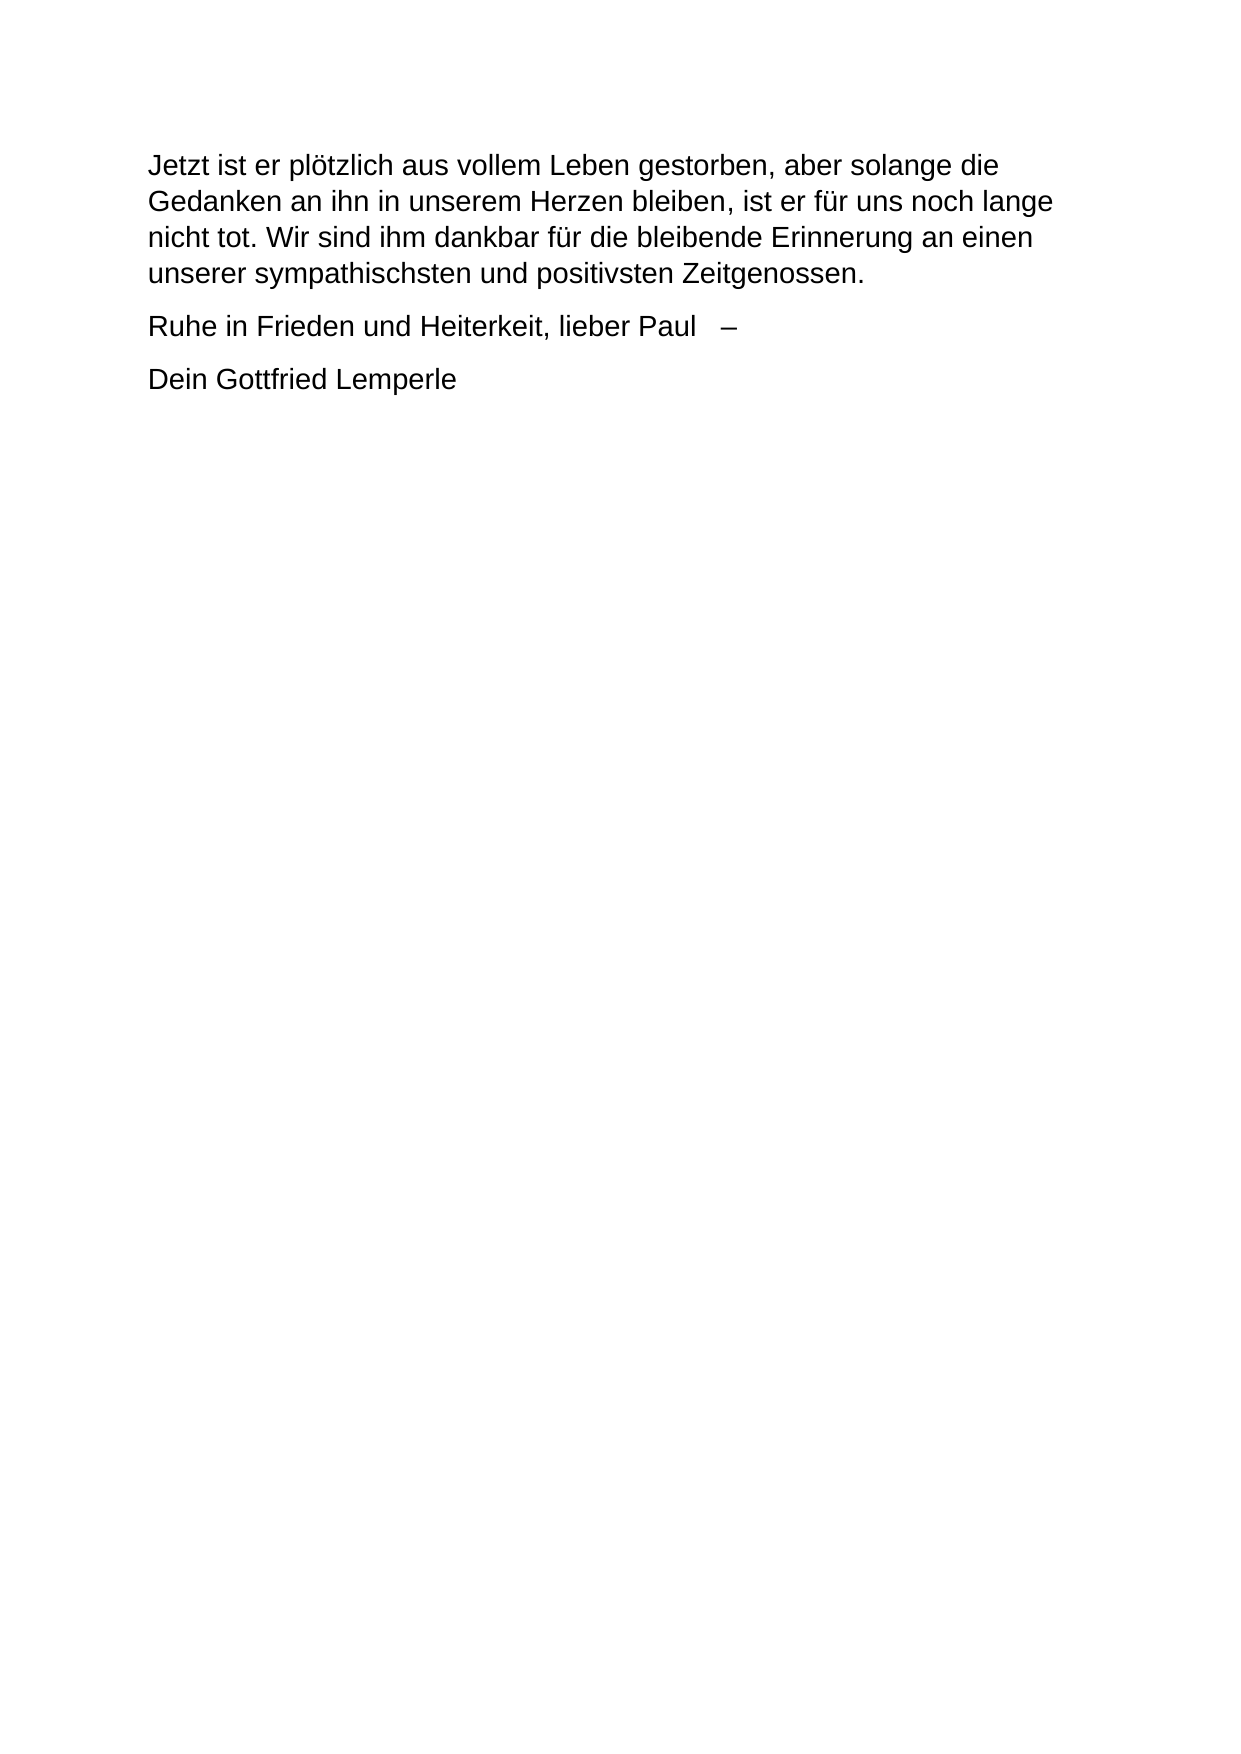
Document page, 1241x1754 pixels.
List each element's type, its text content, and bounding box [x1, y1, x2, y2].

text Ruhe in Frieden und Heiterkeit, lieber Paul – [148, 309, 1093, 342]
text Jetzt ist er plötzlich aus vollem Leben gestorben, aber solange die Gedanken an ihn in unserem Herzen bleiben, ist er für uns noch lange nicht tot. Wir sind ihm dankbar für die bleibende Erinnerung an einen unserer sympathischsten und positivsten Zeitgenossen. [148, 148, 1093, 289]
text Dein Gottfried Lemperle [148, 362, 1093, 395]
